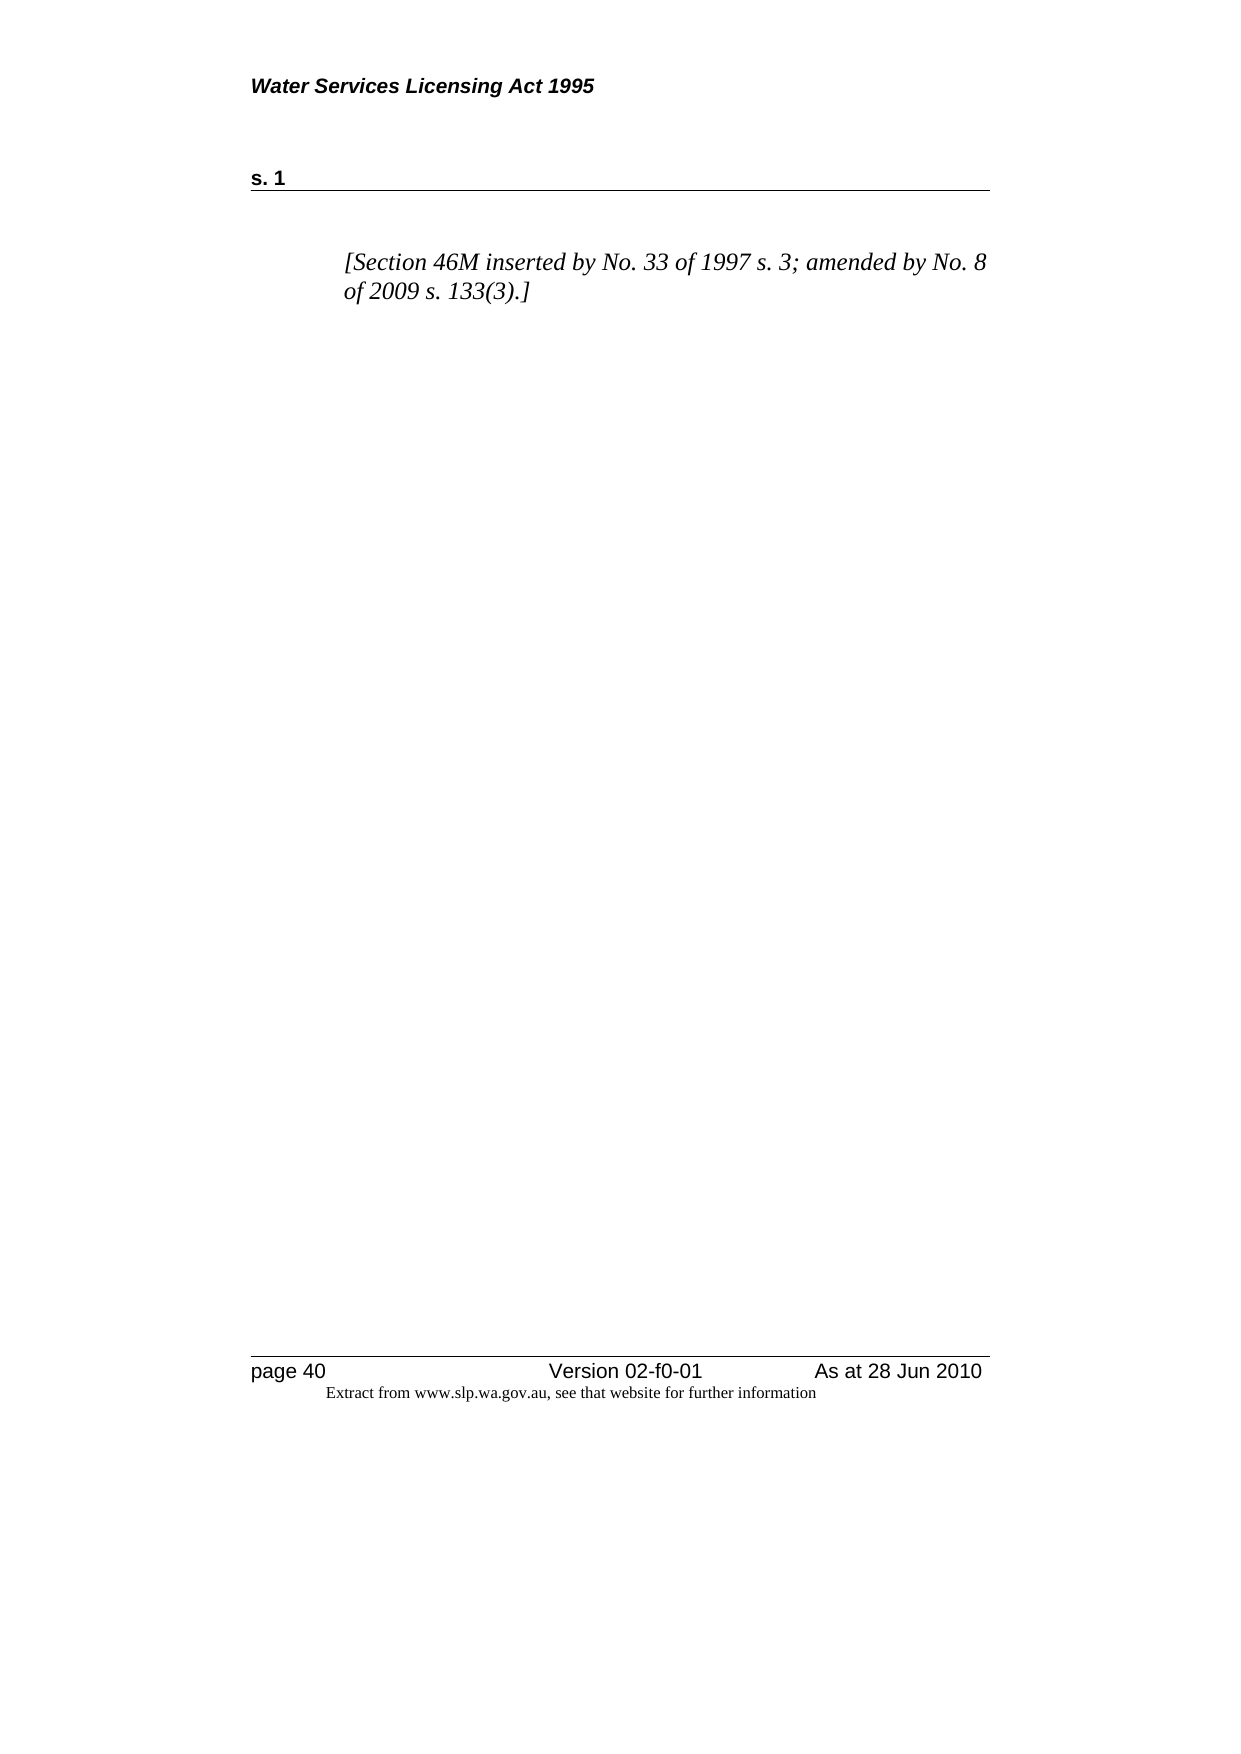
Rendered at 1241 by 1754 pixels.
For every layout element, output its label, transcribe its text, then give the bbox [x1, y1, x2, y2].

text [Section 46M inserted by No. 33 of 1997 s. 3; amended by No. 8 of 2009 s. 133(3).] [251, 247, 990, 305]
